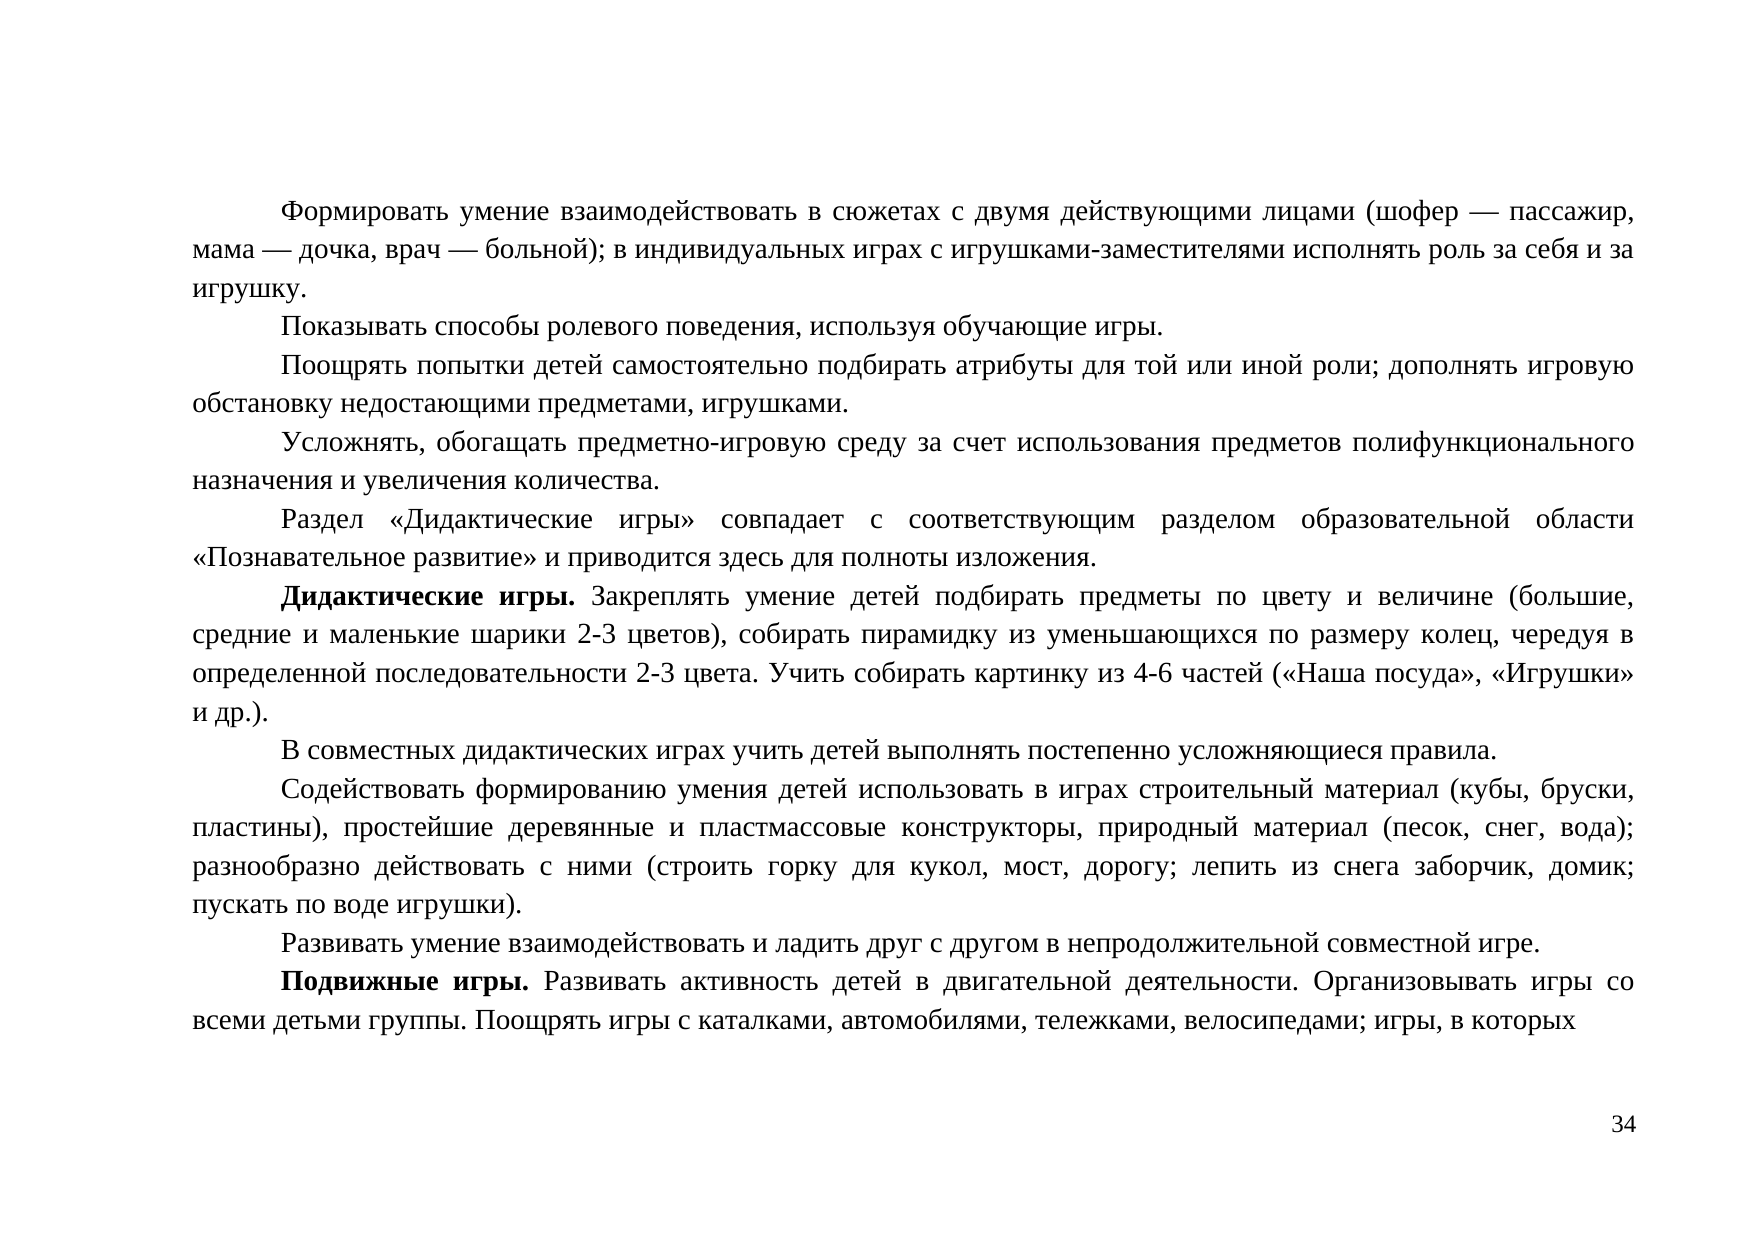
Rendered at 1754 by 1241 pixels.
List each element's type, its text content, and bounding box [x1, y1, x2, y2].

text Формировать умение взаимодействовать в сюжетах с двумя действующими лицами (шофер — пассажир, мама — дочка, врач — больной); в индивидуальных играх с игрушками-заместителями исполнять роль за себя и за игрушку. [192, 193, 1636, 303]
text В совместных дидактических играх учить детей выполнять постепенно усложняющиеся правила. [192, 732, 1636, 766]
text Усложнять, обогащать предметно-игровую среду за счет использования предметов полифункционального назначения и увеличения количества. [192, 424, 1636, 496]
text Содействовать формированию умения детей использовать в играх строительный материал (кубы, бруски, пластины), простейшие деревянные и пластмассовые конструкторы, природный материал (песок, снег, вода); разнообразно действовать с ними (строить горку для кукол, мост, дорогу; лепить из снега заборчик, домик; пускать по воде игрушки). [192, 771, 1636, 920]
text Подвижные игры. Развивать активность детей в двигательной деятельности. Организовывать игры со всеми детьми группы. Поощрять игры с каталками, автомобилями, тележками, велосипедами; игры, в которых [192, 963, 1636, 1036]
text Дидактические игры. Закреплять умение детей подбирать предметы по цвету и величине (большие, средние и маленькие шарики 2-3 цветов), собирать пирамидку из уменьшающихся по размеру колец, чередуя в определенной последовательности 2-3 цвета. Учить собирать картинку из 4-6 частей («Наша посуда», «Игрушки» и др.). [192, 578, 1636, 727]
text Поощрять попытки детей самостоятельно подбирать атрибуты для той или иной роли; дополнять игровую обстановку недостающими предметами, игрушками. [192, 347, 1636, 419]
text Показывать способы ролевого поведения, используя обучающие игры. [192, 308, 1636, 342]
text Раздел «Дидактические игры» совпадает с соответствующим разделом образовательной области «Познавательное развитие» и приводится здесь для полноты изложения. [192, 501, 1636, 573]
text Развивать умение взаимодействовать и ладить друг с другом в непродолжительной совместной игре. [192, 925, 1636, 958]
